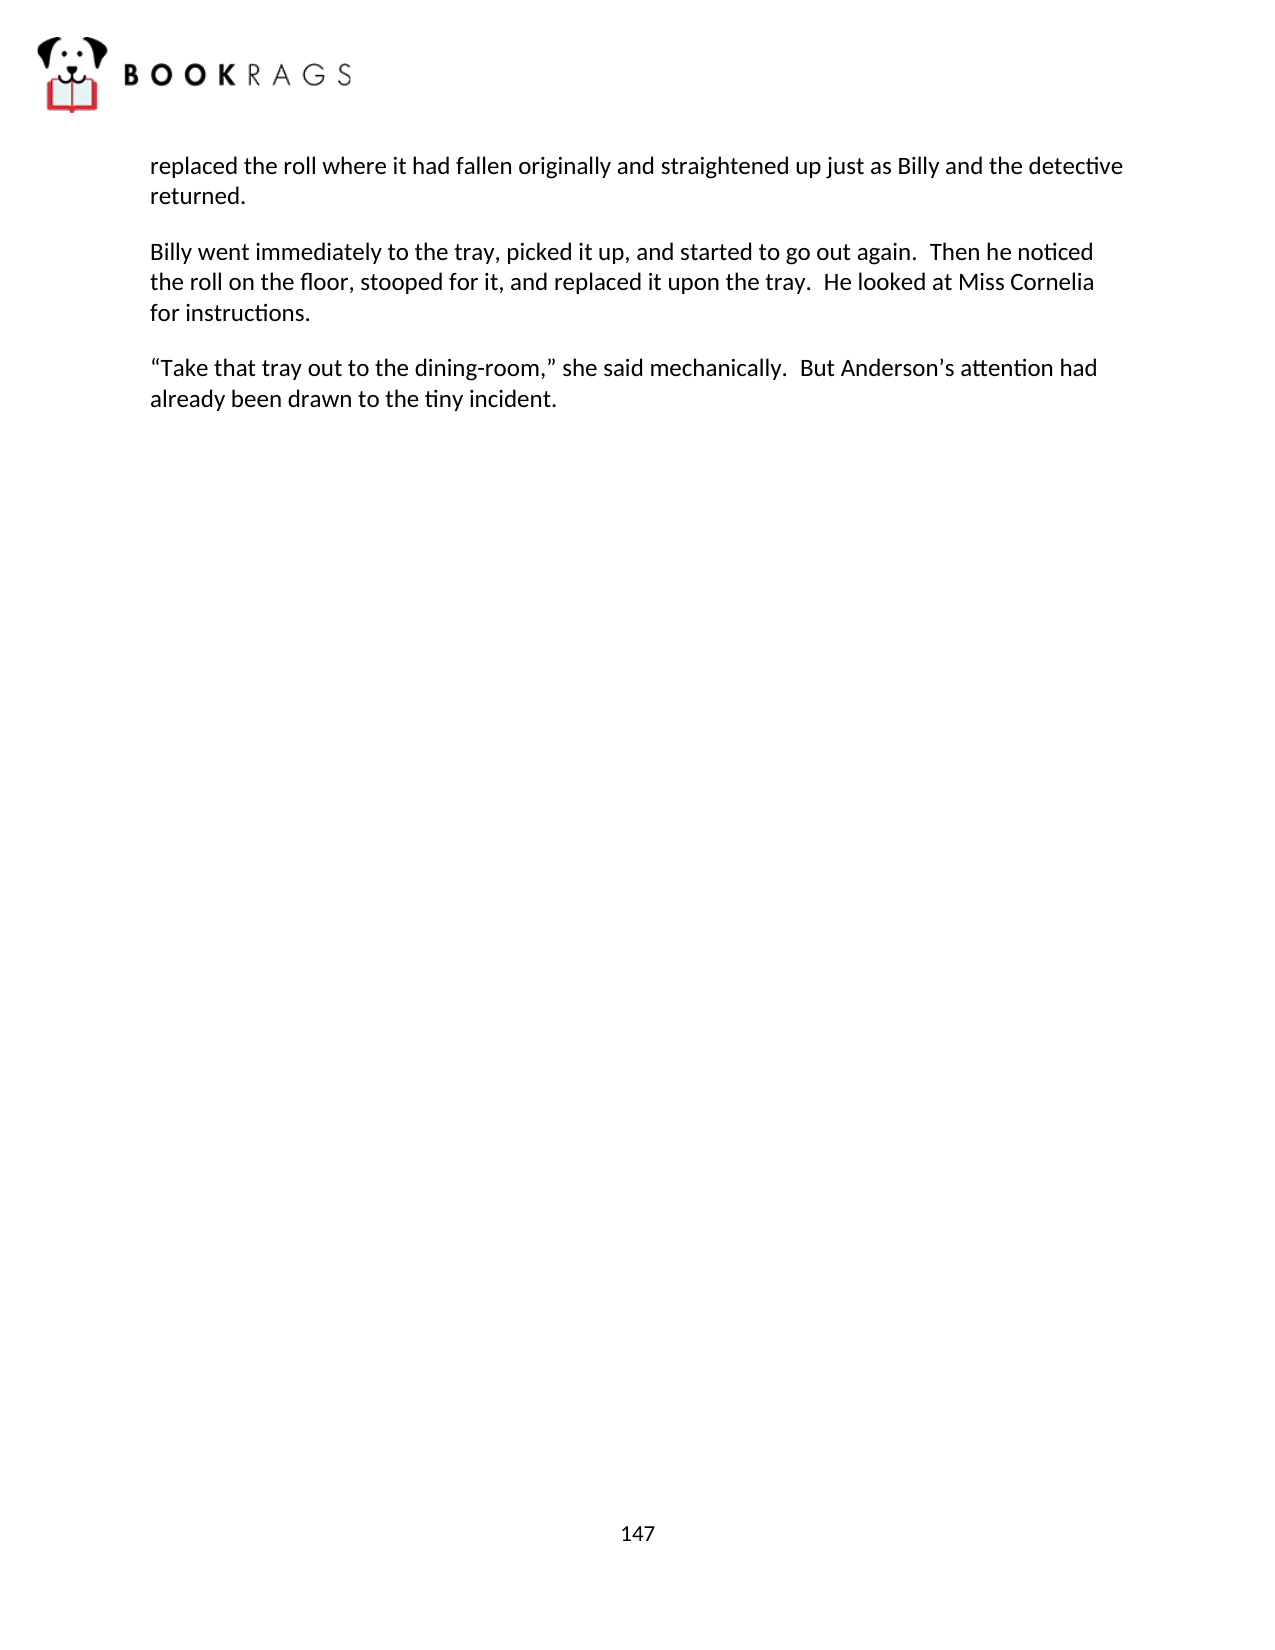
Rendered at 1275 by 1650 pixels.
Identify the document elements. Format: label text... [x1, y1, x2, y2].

text “Take that tray out to the dining-room,” she said mechanically. But Anderson’s attention had already been drawn to the tiny incident. [150, 353, 1125, 414]
text Billy went immediately to the tray, picked it up, and started to go out again. Then he noticed the roll on the floor, stooped for it, and replaced it upon the tray. He looked at Miss Cornelia for instructions. [150, 236, 1125, 328]
picture [37, 37, 351, 113]
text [150, 150, 1125, 211]
